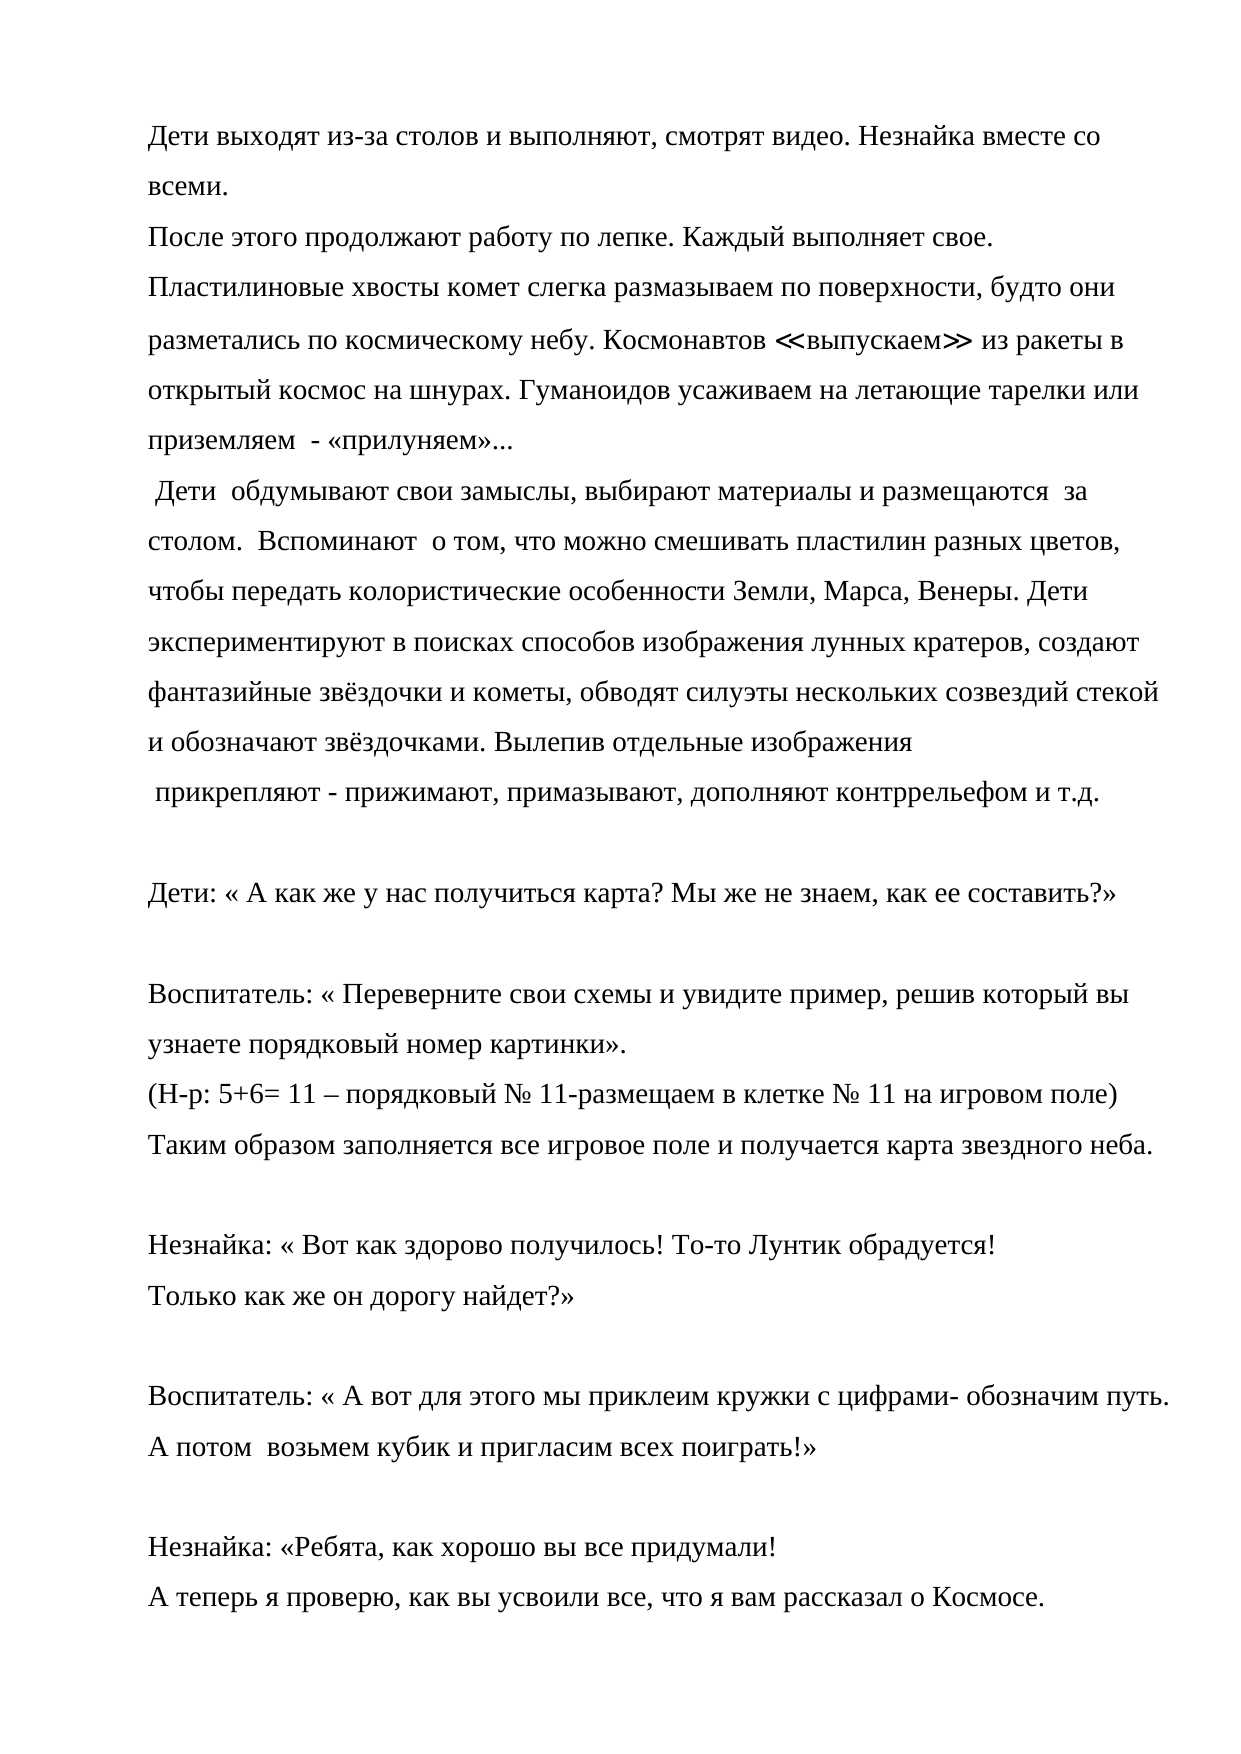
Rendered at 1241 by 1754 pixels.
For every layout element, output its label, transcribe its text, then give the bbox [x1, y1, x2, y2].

text Воспитатель: « Переверните свои схемы и увидите пример, решив который вы узнаете порядковый номер картинки». [148, 976, 1181, 1060]
text Дети: « А как же у нас получиться карта? Мы же не знаем, как ее составить?» [148, 875, 1181, 909]
text А теперь я проверю, как вы усвоили все, что я вам рассказал о Космосе. [148, 1579, 1181, 1613]
text Таким образом заполняется все игровое поле и получается карта звездного неба. [148, 1127, 1181, 1160]
text После этого продолжают работу по лепке. Каждый выполняет свое. Пластилиновые хвосты комет слегка размазываем по поверхности, будто они разметались по космическому небу. Космонавтов ≪выпускаем≫ из ракеты в открытый космос на шнурах. Гуманоидов усаживаем на летающие тарелки или приземляем - «прилуняем»... [148, 219, 1181, 456]
text Дети выходят из-за столов и выполняют, смотрят видео. Незнайка вместе со всеми. [148, 118, 1181, 202]
text прикрепляют - прижимают, примазывают, дополняют контррельефом и т.д. [148, 774, 1181, 808]
text Дети обдумывают свои замыслы, выбирают материалы и размещаются за столом. Вспоминают о том, что можно смешивать пластилин разных цветов, чтобы передать колористические особенности Земли, Марса, Венеры. Дети экспериментируют в поисках способов изображения лунных кратеров, создают фантазийные звёздочки и кометы, обводят силуэты нескольких созвездий стекой и обозначают звёздочками. Вылепив отдельные изображения [148, 473, 1181, 758]
text А потом возьмем кубик и пригласим всех поиграть!» [148, 1429, 1181, 1462]
text Воспитатель: « А вот для этого мы приклеим кружки с цифрами- обозначим путь. [148, 1378, 1181, 1412]
text Незнайка: «Ребята, как хорошо вы все придумали! [148, 1529, 1181, 1563]
text Незнайка: « Вот как здорово получилось! То-то Лунтик обрадуется! [148, 1227, 1181, 1261]
text (Н-р: 5+6= 11 – порядковый № 11-размещаем в клетке № 11 на игровом поле) [148, 1076, 1181, 1110]
text Только как же он дорогу найдет?» [148, 1278, 1181, 1311]
